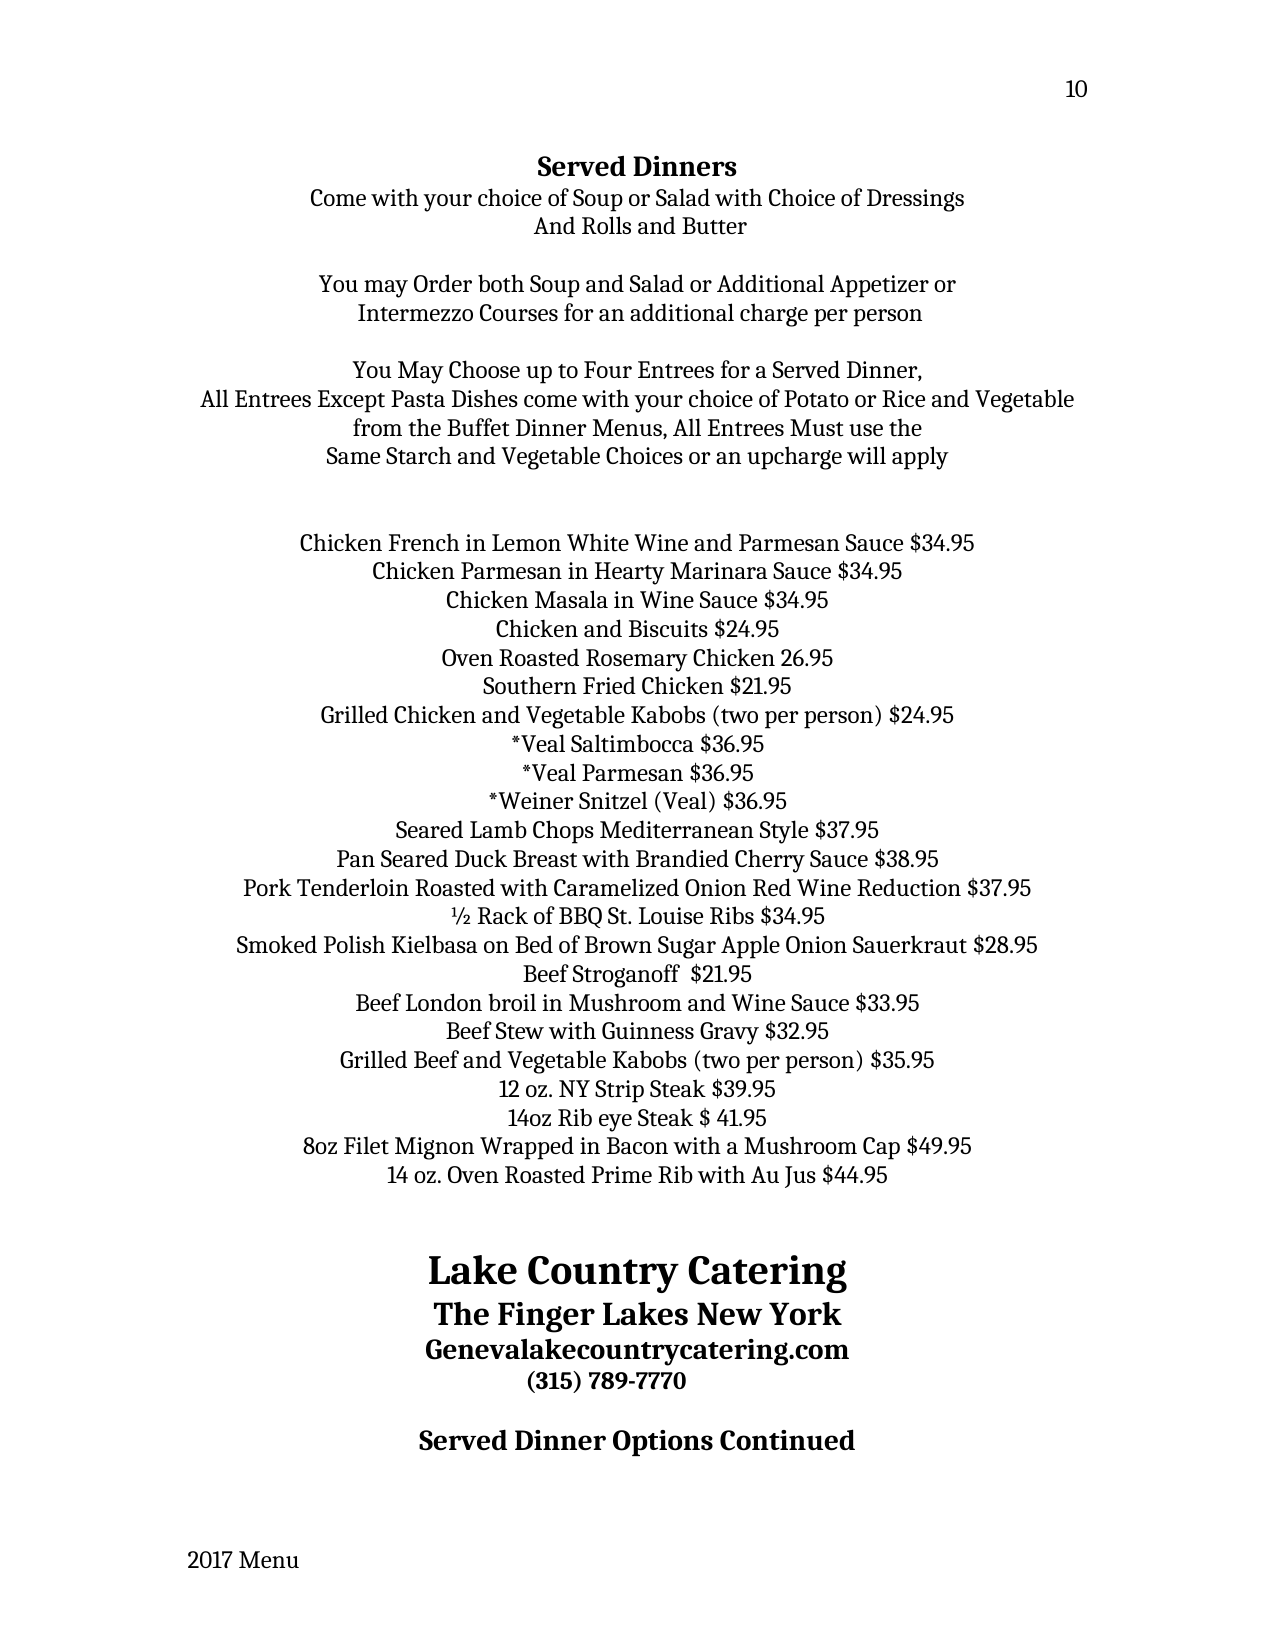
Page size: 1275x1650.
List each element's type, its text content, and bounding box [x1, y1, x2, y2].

text *Weiner Snitzel (Veal) $36.95 [187, 787, 1087, 816]
text *Veal Saltimbocca $36.95 [187, 730, 1087, 758]
text Southern Fried Chicken $21.95 [187, 672, 1087, 701]
text 8oz Filet Mignon Wrapped in Bacon with a Mushroom Cap $49.95 [187, 1132, 1087, 1161]
text Chicken and Biscuits $24.95 [187, 615, 1087, 643]
text Come with your choice of Soup or Salad with Choice of Dressings [187, 183, 1087, 212]
text Chicken Parmesan in Hearty Marinara Sauce $34.95 [187, 557, 1087, 586]
text The Finger Lakes New York [187, 1295, 1087, 1333]
text Same Starch and Vegetable Choices or an upcharge will apply [187, 442, 1087, 471]
text Beef London broil in Mushroom and Wine Sauce $33.95 [187, 988, 1087, 1017]
text Served Dinners [187, 150, 1087, 183]
text Oven Roasted Rosemary Chicken 26.95 [187, 643, 1087, 672]
text Lake Country Catering [187, 1247, 1087, 1295]
text Pork Tenderloin Roasted with Caramelized Onion Red Wine Reduction $37.95 [187, 873, 1087, 902]
text Intermezzo Courses for an additional charge per person [187, 298, 1087, 327]
text 14oz Rib eye Steak $ 41.95 [187, 1103, 1087, 1132]
text Seared Lamb Chops Mediterranean Style $37.95 [187, 816, 1087, 845]
text 14 oz. Oven Roasted Prime Rib with Au Jus $44.95 [187, 1161, 1087, 1190]
text Smoked Polish Kielbasa on Bed of Brown Sugar Apple Onion Sauerkraut $28.95 [187, 931, 1087, 960]
list (315) 789-7770 [300, 1367, 1087, 1396]
text Chicken French in Lemon White Wine and Parmesan Sauce $34.95 [187, 528, 1087, 557]
text Chicken Masala in Wine Sauce $34.95 [187, 586, 1087, 615]
text You May Choose up to Four Entrees for a Served Dinner, [187, 356, 1087, 385]
text Grilled Beef and Vegetable Kabobs (two per person) $35.95 [187, 1046, 1087, 1075]
text You may Order both Soup and Salad or Additional Appetizer or [187, 270, 1087, 298]
text Grilled Chicken and Vegetable Kabobs (two per person) $24.95 [187, 701, 1087, 730]
text Served Dinner Options Continued [187, 1424, 1087, 1458]
text *Veal Parmesan $36.95 [187, 758, 1087, 787]
text 12 oz. NY Strip Steak $39.95 [187, 1075, 1087, 1103]
text All Entrees Except Pasta Dishes come with your choice of Potato or Rice and Vegetable from the Buffet Dinner Menus, All Entrees Must use the [187, 385, 1087, 442]
text Genevalakecountrycatering.com [187, 1333, 1087, 1367]
text ½ Rack of BBQ St. Louise Ribs $34.95 [187, 902, 1087, 931]
text Beef Stew with Guinness Gravy $32.95 [187, 1017, 1087, 1046]
text Pan Seared Duck Breast with Brandied Cherry Sauce $38.95 [187, 845, 1087, 873]
text Beef Stroganoff $21.95 [187, 960, 1087, 988]
text And Rolls and Butter [187, 212, 1087, 241]
